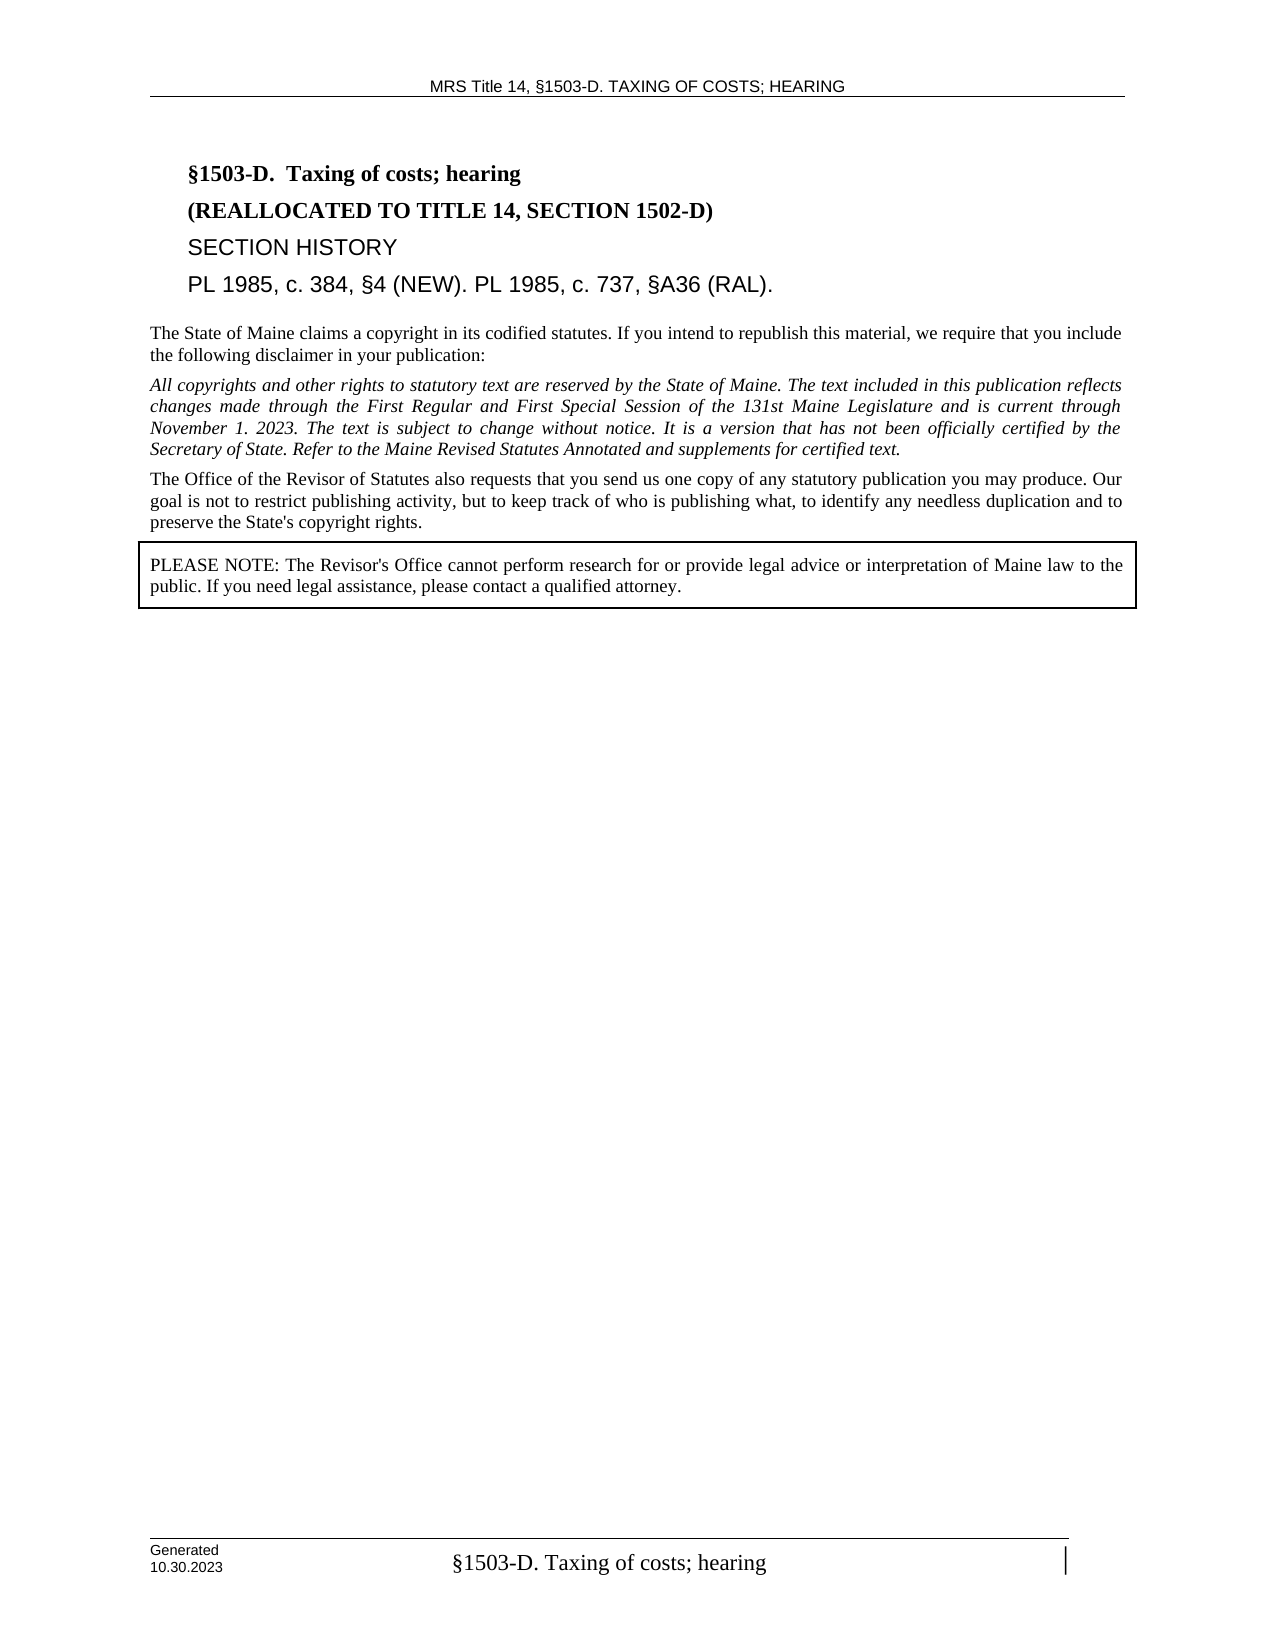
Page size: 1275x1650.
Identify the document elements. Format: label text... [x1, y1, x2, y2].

text The State of Maine claims a copyright in its codified statutes. If you intend to republish this material, we require that you include the following disclaimer in your publication: [150, 322, 1125, 365]
text All copyrights and other rights to statutory text are reserved by the State of Maine. The text included in this publication reflects changes made through the First Regular and First Special Session of the 131st Maine Legislature and is current through November 1. 2023 . The text is subject to change without notice. It is a version that has not been officially certified by the Secretary of State. Refer to the Maine Revised Statutes Annotated and supplements for certified text. [150, 373, 1125, 460]
text PLEASE NOTE: The Revisor's Office cannot perform research for or provide legal advice or interpretation of Maine law to the public. If you need legal assistance, please contact a qualified attorney. [140, 543, 1135, 607]
text SECTION HISTORY [187, 234, 1125, 260]
text PL 1985, c. 384, §4 (NEW). PL 1985, c. 737, §A36 (RAL). [187, 271, 1125, 297]
text The Office of the Revisor of Statutes also requests that you send us one copy of any statutory publication you may produce. Our goal is not to restrict publishing activity, but to keep track of who is publishing what, to identify any needless duplication and to preserve the State's copyright rights. [150, 468, 1125, 533]
text (REALLOCATED TO TITLE 14, SECTION 1502-D) [187, 197, 1125, 223]
text §1503-D. Taxing of costs; hearing [187, 160, 1125, 187]
